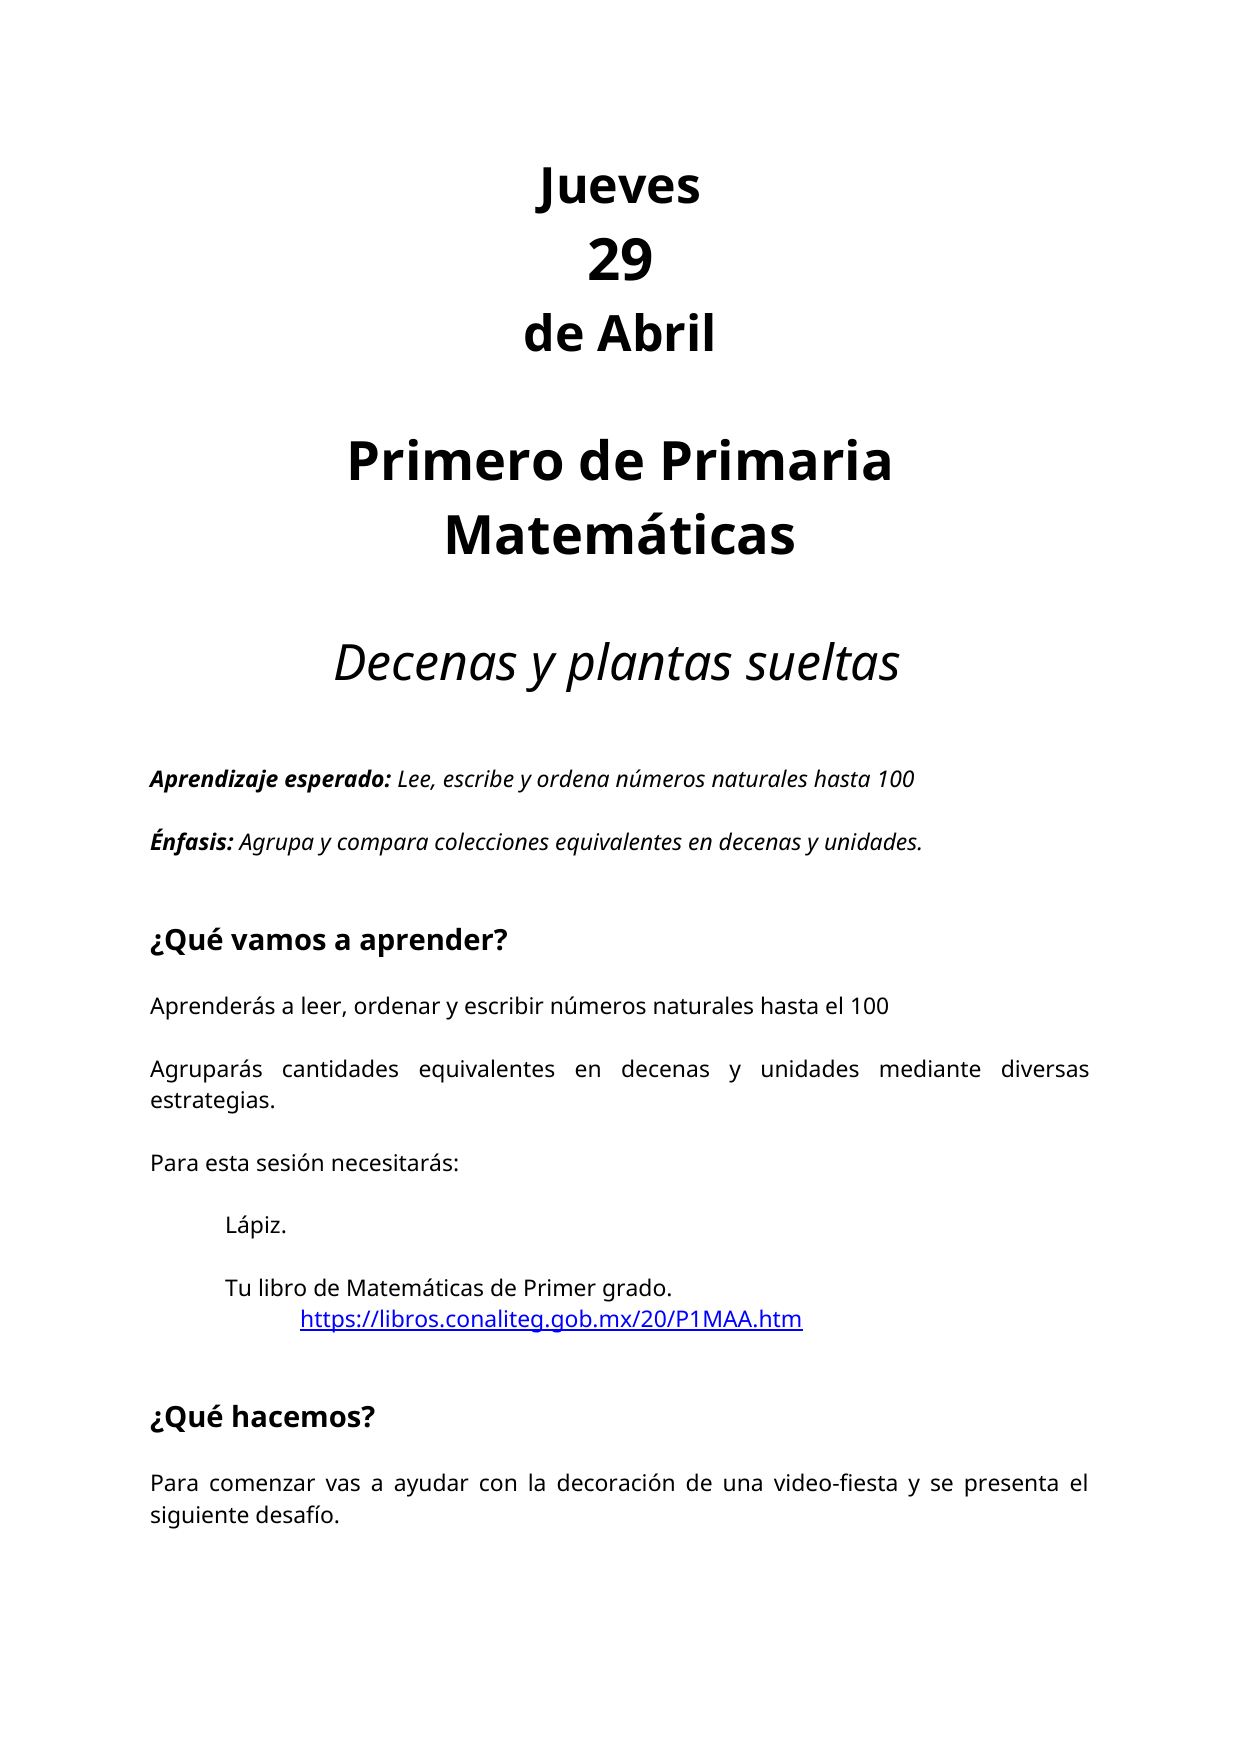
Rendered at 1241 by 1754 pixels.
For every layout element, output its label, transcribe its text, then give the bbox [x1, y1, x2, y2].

text de Abril [150, 298, 1090, 366]
text Primero de Primaria [150, 422, 1090, 496]
list Tu libro de Matemáticas de Primer grado. [225, 1271, 1090, 1303]
text Aprendizaje esperado: Lee, escribe y ordena números naturales hasta 100 [150, 763, 1090, 794]
text Matemáticas [150, 496, 1090, 570]
text Decenas y plantas sueltas [150, 627, 1090, 695]
text Aprenderás a leer, ordenar y escribir números naturales hasta el 100 [150, 990, 1090, 1021]
list Lápiz. [225, 1209, 1090, 1240]
text Jueves [150, 150, 1090, 218]
text Para comenzar vas a ayudar con la decoración de una video-fiesta y se presenta el siguiente desafío. [150, 1467, 1090, 1530]
text ¿Qué vamos a aprender? [150, 919, 1090, 959]
text 29 [150, 218, 1090, 298]
text Para esta sesión necesitarás: [150, 1146, 1090, 1178]
text ¿Qué hacemos? [150, 1396, 1090, 1436]
text https://libros.conaliteg.gob.mx/20/P1MAA.htm [262, 1303, 1090, 1334]
text Énfasis: Agrupa y compara colecciones equivalentes en decenas y unidades. [150, 826, 1090, 857]
text Agruparás cantidades equivalentes en decenas y unidades mediante diversas estrategias. [150, 1053, 1090, 1115]
